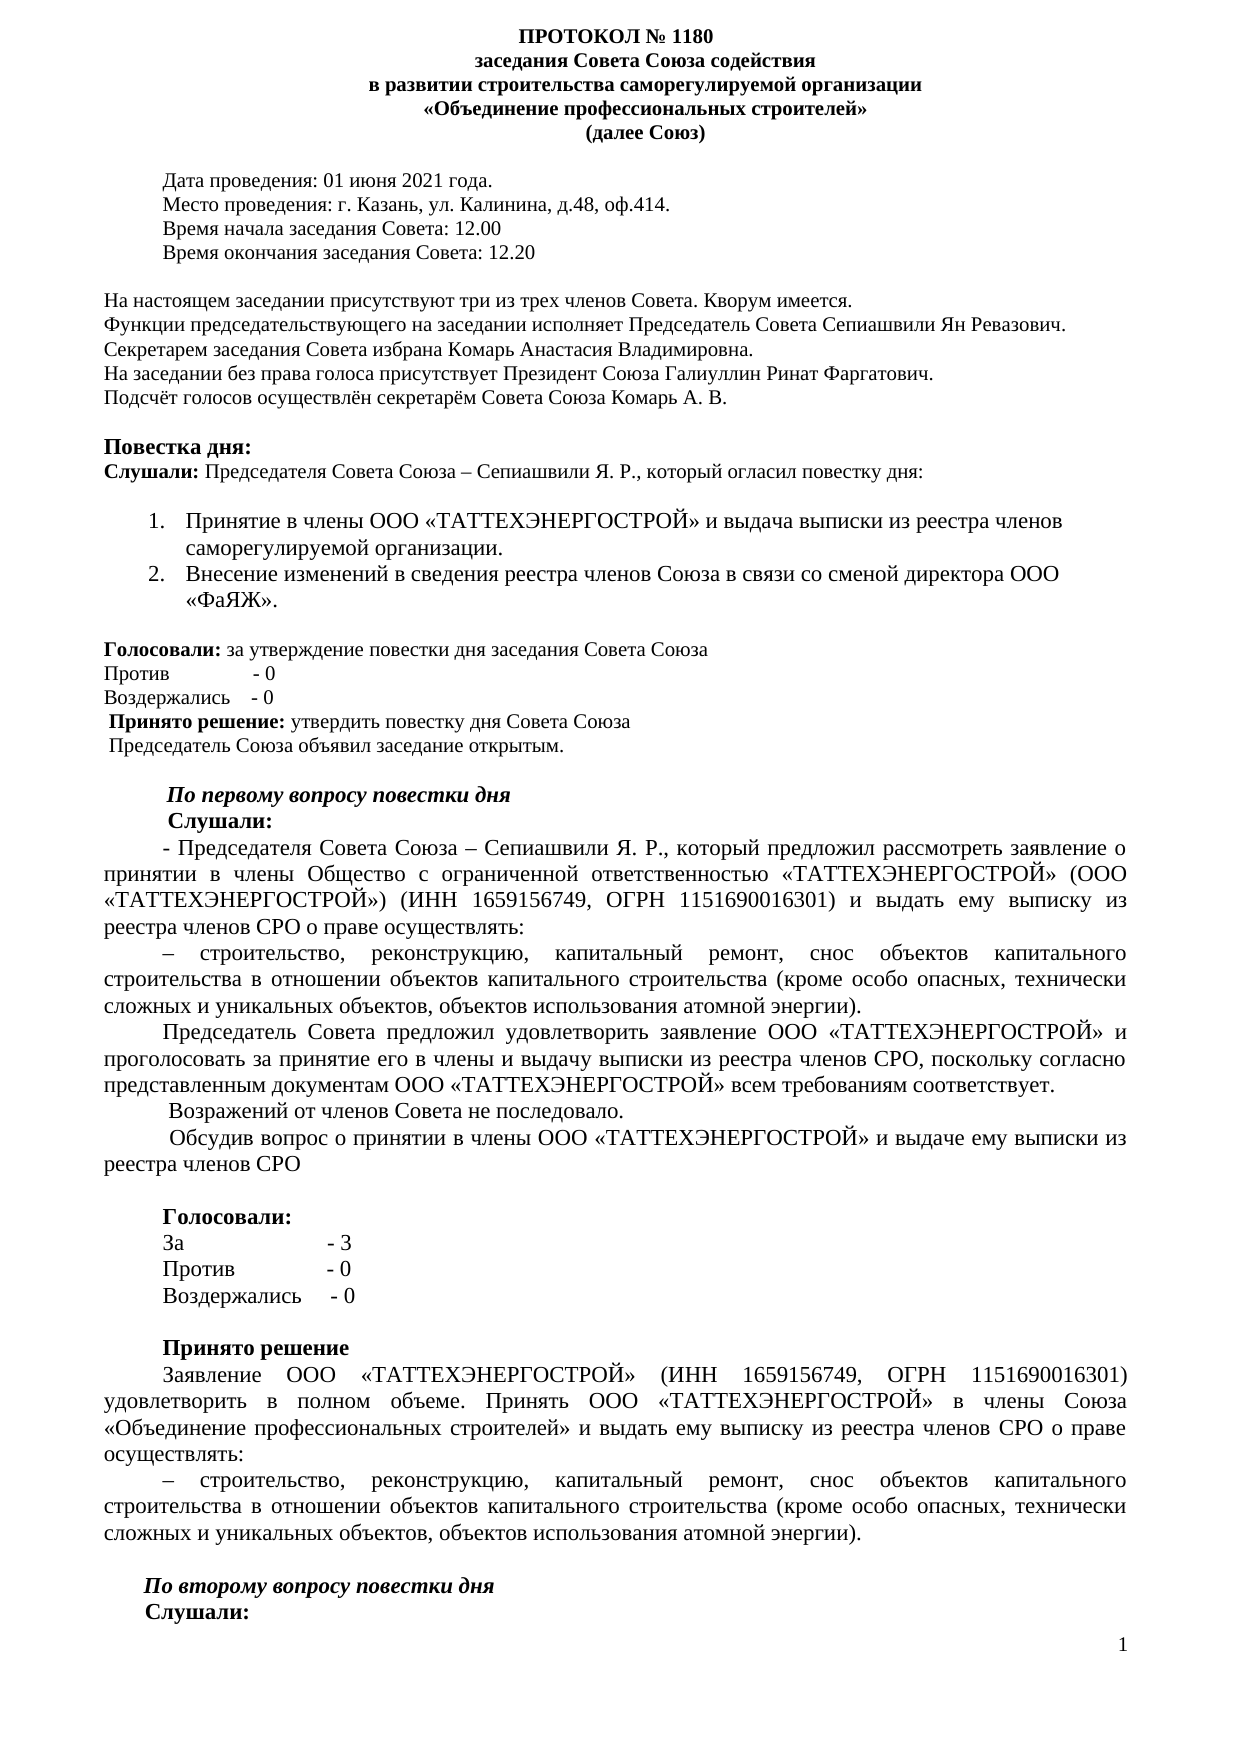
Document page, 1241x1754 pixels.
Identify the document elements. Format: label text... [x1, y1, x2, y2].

text Против - 0 [103, 661, 1128, 685]
list Внесение изменений в сведения реестра членов Союза в связи со сменой директора ООО «ФаЯЖ». [148, 560, 1128, 613]
text На настоящем заседании присутствуют три из трех членов Совета. Кворум имеется. [103, 288, 1128, 312]
text По второму вопросу повестки дня [103, 1572, 1128, 1598]
text Принято решение [103, 1334, 1128, 1361]
text Против - 0 [103, 1255, 1128, 1282]
text Воздержались - 0 [103, 685, 1128, 709]
text Слушали: [118, 807, 1128, 834]
text По первому вопросу повестки дня [103, 781, 1128, 807]
text Принято решение: утвердить повестку дня Совета Союза [103, 709, 1128, 733]
text Слушали: Председателя Совета Союза – Сепиашвили Я. Р., который огласил повестку дня: [103, 459, 1128, 483]
text Председатель Союза объявил заседание открытым. [103, 733, 1128, 757]
text (далее Союз) [103, 120, 1128, 144]
text Секретарем заседания Совета избрана Комарь Анастасия Владимировна. [103, 336, 1128, 361]
text Воздержались - 0 [103, 1282, 1128, 1308]
text - Председателя Совета Союза – Сепиашвили Я. Р., который предложил рассмотреть заявление о принятии в члены Общество с ограниченной ответственностью «ТАТТЕХЭНЕРГОСТРОЙ» (ООО «ТАТТЕХЭНЕРГОСТРОЙ») (ИНН 1659156749, ОГРН 1151690016301) и выдать ему выписку из реестра членов СРО о праве осуществлять: [103, 834, 1128, 939]
text Повестка дня: [103, 433, 1128, 459]
text Возражений от членов Совета не последовало. [103, 1097, 1128, 1124]
list Принятие в члены ООО «ТАТТЕХЭНЕРГОСТРОЙ» и выдача выписки из реестра членов саморегулируемой организации. [148, 507, 1128, 560]
text – строительство, реконструкцию, капитальный ремонт, снос объектов капитального строительства в отношении объектов капитального строительства (кроме особо опасных, технически сложных и уникальных объектов, объектов использования атомной энергии). [103, 939, 1128, 1018]
text На заседании без права голоса присутствует Президент Союза Галиуллин Ринат Фаргатович. [103, 361, 1128, 384]
text Место проведения: г. Казань, ул. Калинина, д.48, оф.414. [103, 192, 1128, 216]
text Дата проведения: 01 июня 2021 года. [103, 168, 1128, 192]
text Голосовали: за утверждение повестки дня заседания Совета Союза [103, 637, 1128, 661]
text Время начала заседания Совета: 12.00 [103, 216, 1128, 240]
text Время окончания заседания Совета: 12.20 [103, 240, 1128, 264]
text ПРОТОКОЛ № 1180 [103, 24, 1128, 48]
text Председатель Совета предложил удовлетворить заявление ООО «ТАТТЕХЭНЕРГОСТРОЙ» и проголосовать за принятие его в члены и выдачу выписки из реестра членов СРО, поскольку согласно представленным документам ООО «ТАТТЕХЭНЕРГОСТРОЙ» всем требованиям соответствует. [103, 1018, 1128, 1097]
text Функции председательствующего на заседании исполняет Председатель Совета Сепиашвили Ян Ревазович. [103, 312, 1128, 336]
text «Объединение профессиональных строителей» [103, 96, 1128, 120]
text в развитии строительства саморегулируемой организации [103, 72, 1128, 96]
text За - 3 [103, 1229, 1128, 1255]
text заседания Совета Союза содействия [103, 48, 1128, 72]
text Заявление ООО «ТАТТЕХЭНЕРГОСТРОЙ» (ИНН 1659156749, ОГРН 1151690016301) удовлетворить в полном объеме. Принять ООО «ТАТТЕХЭНЕРГОСТРОЙ» в члены Союза «Объединение профессиональных строителей» и выдать ему выписку из реестра членов СРО о праве осуществлять: [103, 1361, 1128, 1466]
text – строительство, реконструкцию, капитальный ремонт, снос объектов капитального строительства в отношении объектов капитального строительства (кроме особо опасных, технически сложных и уникальных объектов, объектов использования атомной энергии). [103, 1466, 1128, 1545]
text Подсчёт голосов осуществлён секретарём Совета Союза Комарь А. В. [103, 384, 1128, 409]
text Обсудив вопрос о принятии в члены ООО «ТАТТЕХЭНЕРГОСТРОЙ» и выдаче ему выписки из реестра членов СРО [103, 1124, 1128, 1176]
text Голосовали: [103, 1203, 1128, 1229]
text Слушали: [103, 1598, 1128, 1624]
